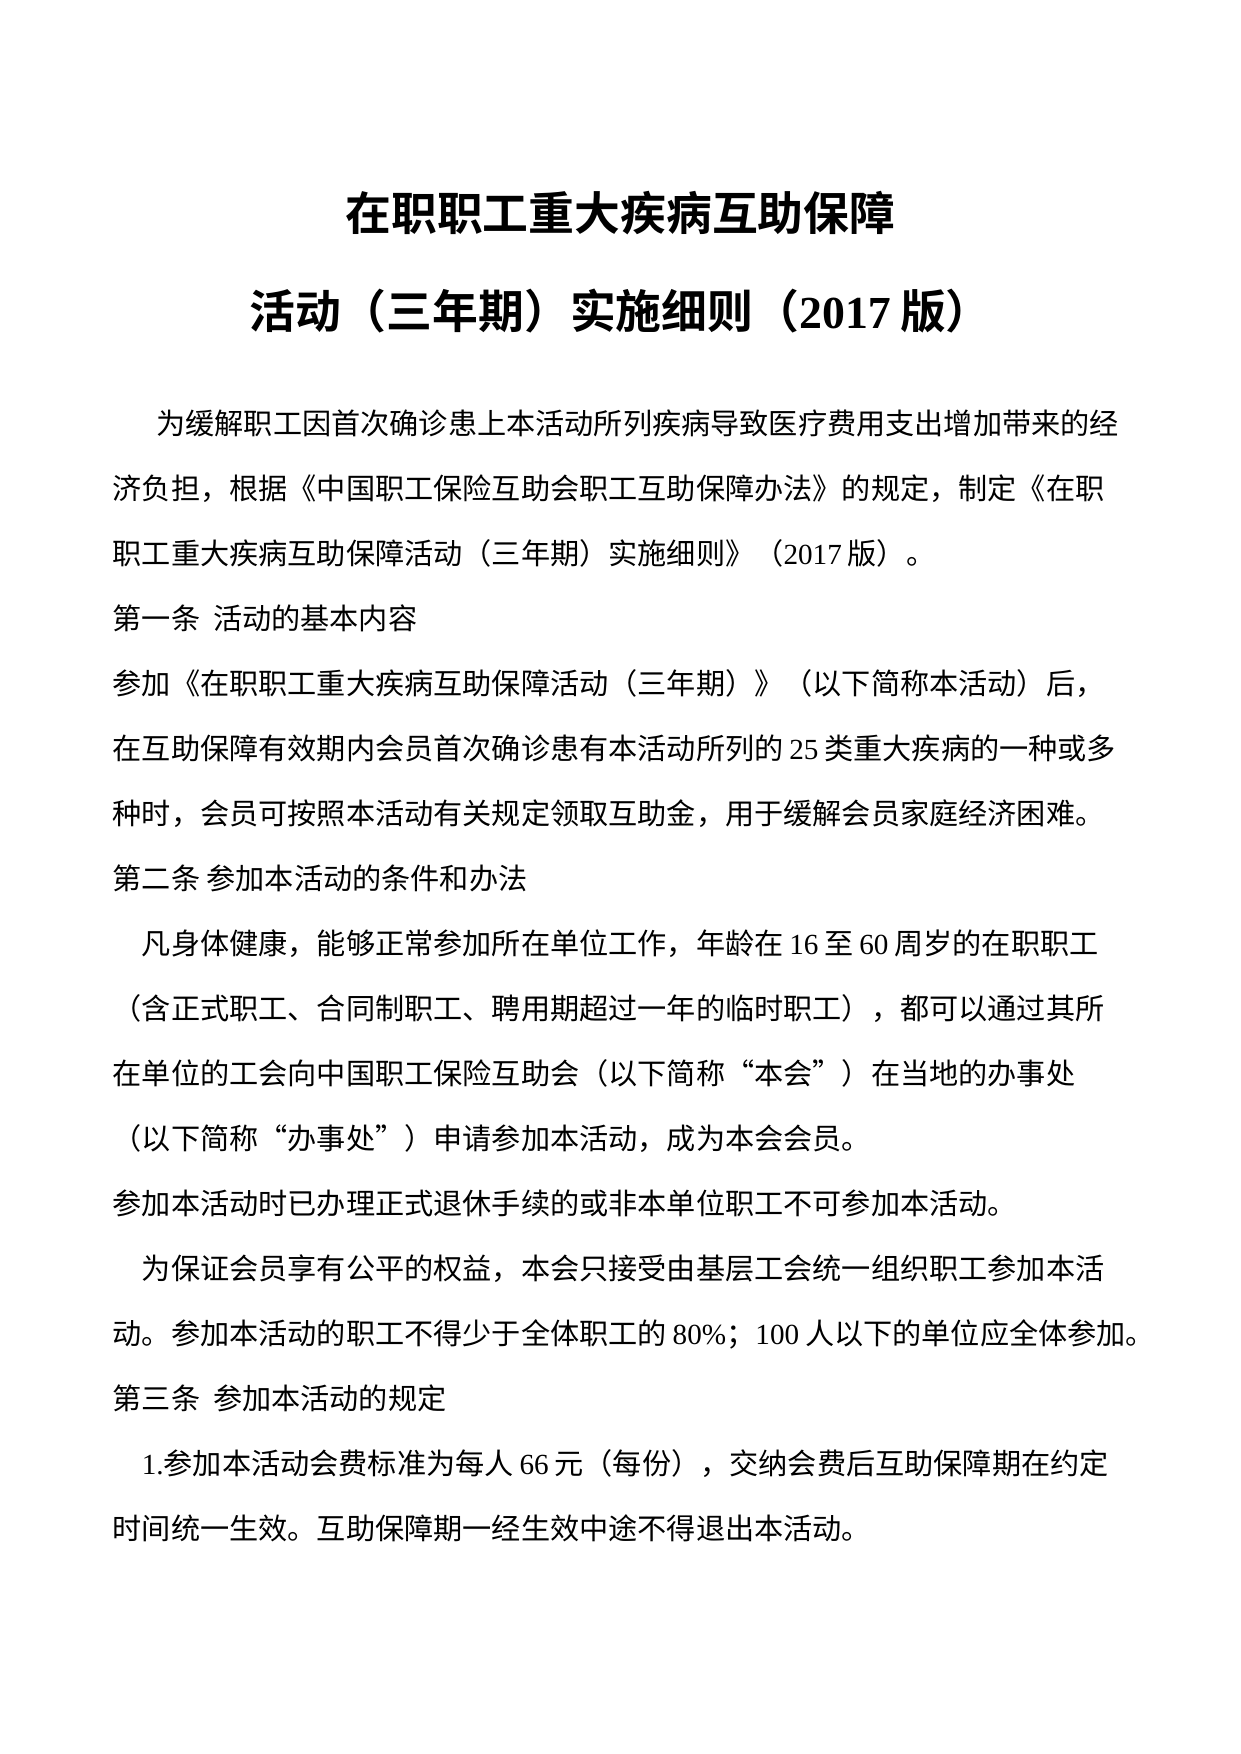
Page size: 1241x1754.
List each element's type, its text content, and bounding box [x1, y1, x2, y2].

text 在职职工重大疾病互助保障 [112, 162, 1128, 259]
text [112, 389, 1128, 1559]
text 活动（三年期）实施细则（2017版） [112, 259, 1128, 389]
